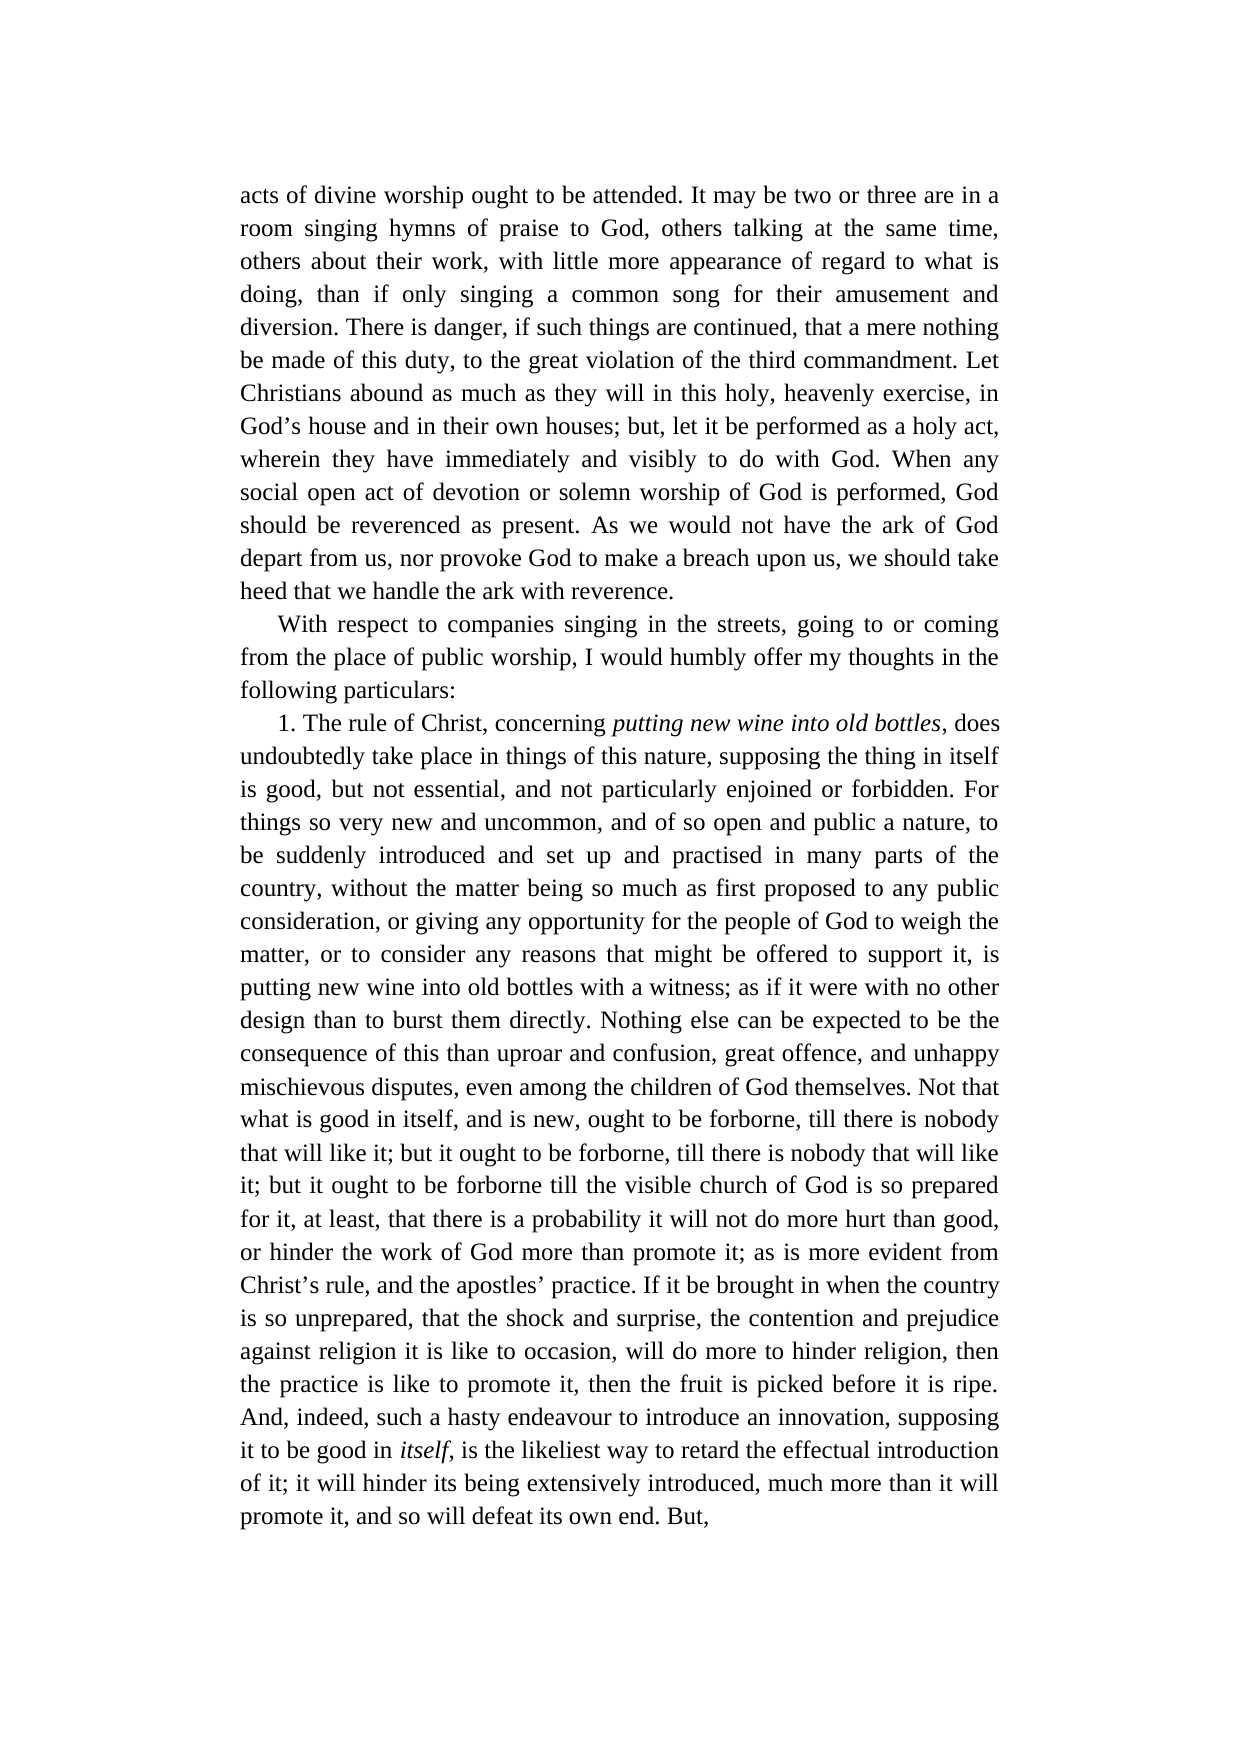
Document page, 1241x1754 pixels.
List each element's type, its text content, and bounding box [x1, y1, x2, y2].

text 1. The rule of Christ, concerning putting new wine into old bottles, does undoubtedly take place in things of this nature, supposing the thing in itself is good, but not essential, and not particularly enjoined or forbidden. For things so very new and uncommon, and of so open and public a nature, to be suddenly introduced and set up and practised in many parts of the country, without the matter being so much as first proposed to any public consideration, or giving any opportunity for the people of God to weigh the matter, or to consider any reasons that might be offered to support it, is putting new wine into old bottles with a witness; as if it were with no other design than to burst them directly. Nothing else can be expected to be the consequence of this than uproar and confusion, great offence, and unhappy mischievous disputes, even among the children of God themselves. Not that what is good in itself, and is new, ought to be forborne, till there is nobody that will like it; but it ought to be forborne, till there is nobody that will like it; but it ought to be forborne till the visible church of God is so prepared for it, at least, that there is a probability it will not do more hurt than good, or hinder the work of God more than promote it; as is more evident from Christ’s rule, and the apostles’ practice. If it be brought in when the country is so unprepared, that the shock and surprise, the contention and prejudice against religion it is like to occasion, will do more to hinder religion, then the practice is like to promote it, then the fruit is picked before it is ripe. And, indeed, such a hasty endeavour to introduce an innovation, supposing it to be good in itself, is the likeliest way to retard the effectual introduction of it; it will hinder its being extensively introduced, much more than it will promote it, and so will defeat its own end. But, [240, 708, 1000, 1529]
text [240, 180, 1000, 605]
text With respect to companies singing in the streets, going to or coming from the place of public worship, I would humbly offer my thoughts in the following particulars: [240, 609, 1000, 704]
